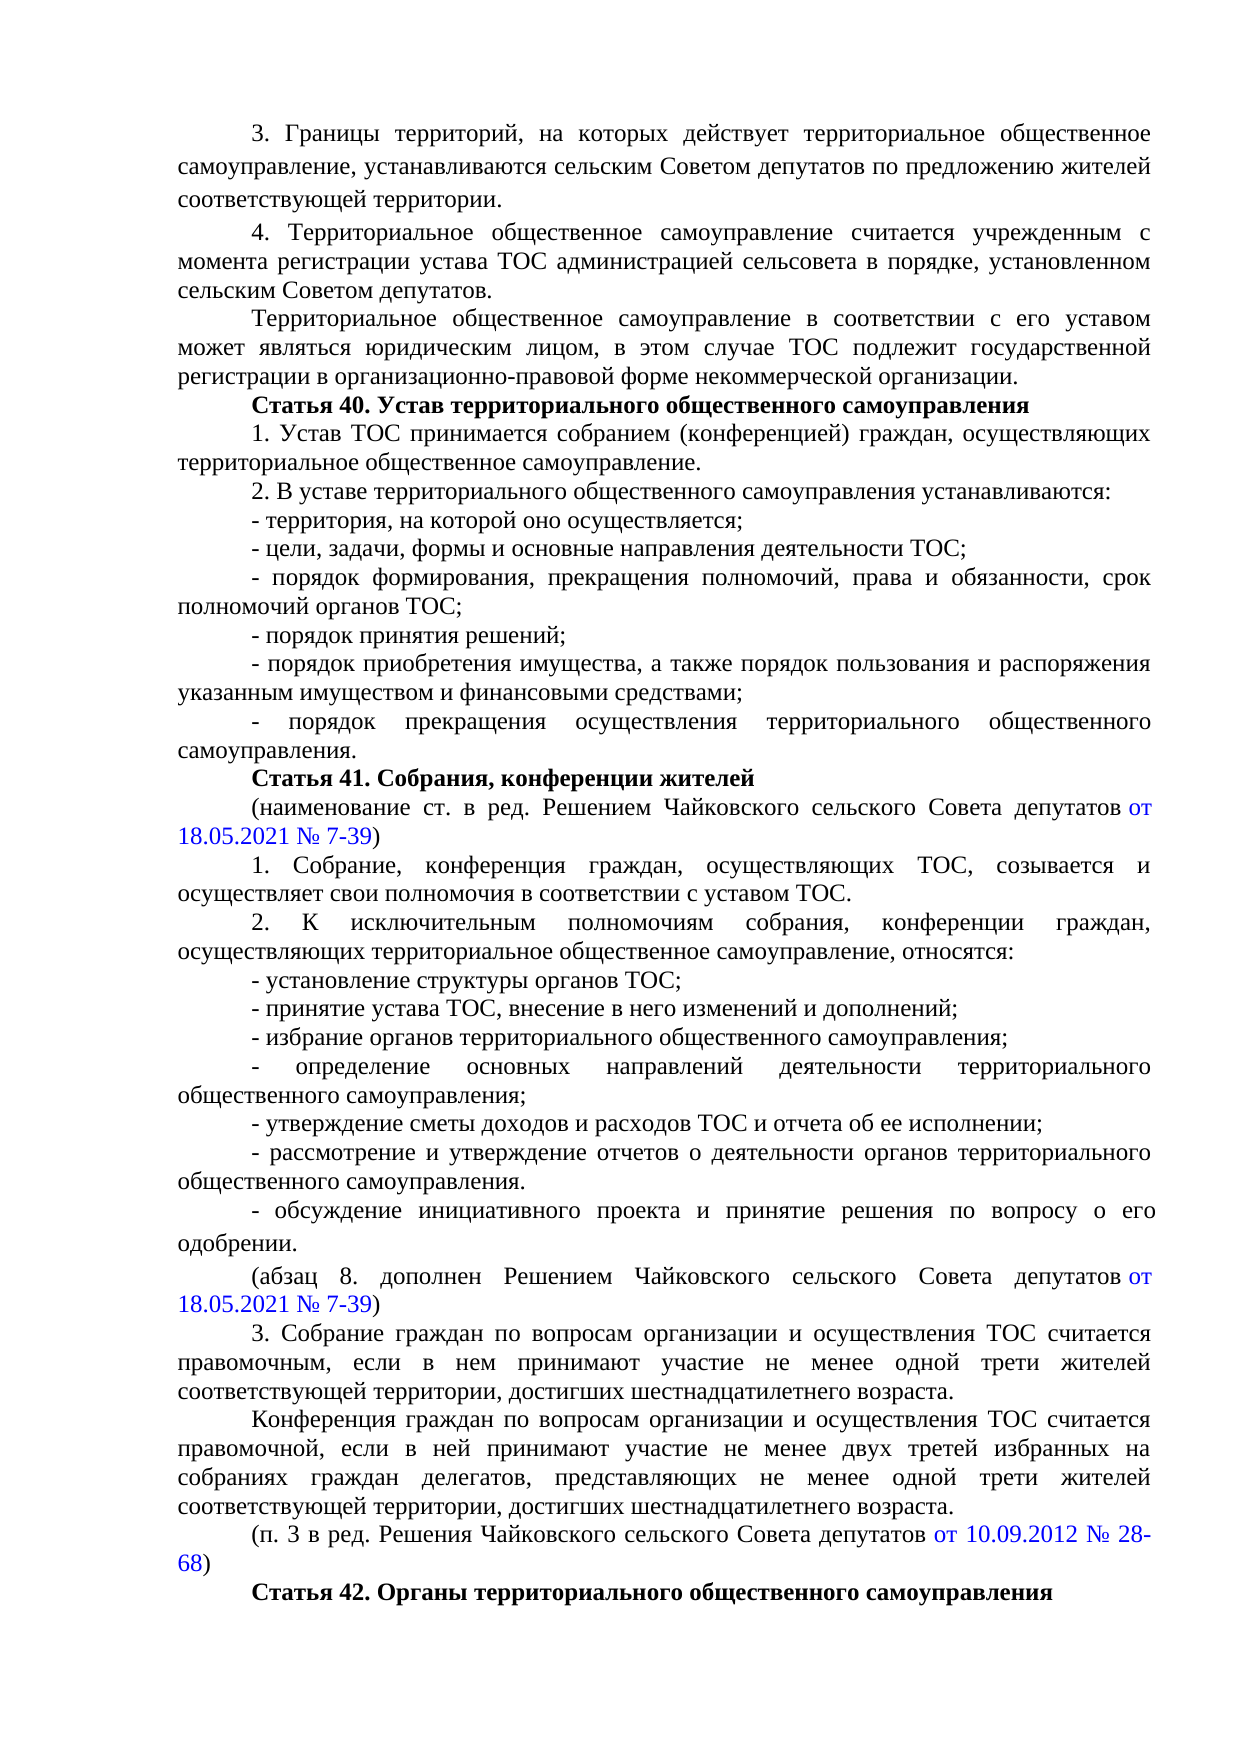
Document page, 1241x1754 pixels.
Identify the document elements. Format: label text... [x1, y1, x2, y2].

text 1. Собрание, конференция граждан, осуществляющих ТОС, созывается и осуществляет свои полномочия в соответствии с уставом ТОС. [177, 850, 1152, 907]
text 3. Собрание граждан по вопросам организации и осуществления ТОС считается правомочным, если в нем принимают участие не менее одной трети жителей соответствующей территории, достигших шестнадцатилетнего возраста. [177, 1318, 1152, 1404]
text - территория, на которой оно осуществляется; [177, 505, 1152, 533]
text (п. 3 в ред. Решения Чайковского сельского Совета депутатов от 10.09.2012 № 28-68) [177, 1519, 1152, 1577]
text - порядок приобретения имущества, а также порядок пользования и распоряжения указанным имуществом и финансовыми средствами; [177, 648, 1152, 706]
text (абзац 8. дополнен Решением Чайковского сельского Совета депутатов от 18.05.2021 № 7-39) [177, 1261, 1152, 1318]
text - избрание органов территориального общественного самоуправления; [177, 1022, 1152, 1051]
text 3. Границы территорий, на которых действует территориальное общественное самоуправление, устанавливаются сельским Советом депутатов по предложению жителей соответствующей территории. [177, 118, 1152, 213]
text - установление структуры органов ТОС; [177, 965, 1152, 993]
text 4. Территориальное общественное самоуправление считается учрежденным с момента регистрации устава ТОС администрацией сельсовета в порядке, установленном сельским Советом депутатов. [177, 217, 1152, 303]
text - обсуждение инициативного проекта и принятие решения по вопросу о его одобрении. [177, 1195, 1157, 1256]
text 2. В уставе территориального общественного самоуправления устанавливаются: [177, 476, 1152, 505]
text - цели, задачи, формы и основные направления деятельности ТОС; [177, 533, 1152, 562]
text 2. К исключительным полномочиям собрания, конференции граждан, осуществляющих территориальное общественное самоуправление, относятся: [177, 907, 1152, 965]
text (наименование ст. в ред. Решением Чайковского сельского Совета депутатов от 18.05.2021 № 7-39) [177, 792, 1152, 850]
text - рассмотрение и утверждение отчетов о деятельности органов территориального общественного самоуправления. [177, 1137, 1152, 1195]
text - порядок принятия решений; [177, 620, 1152, 648]
text Конференция граждан по вопросам организации и осуществления ТОС считается правомочной, если в ней принимают участие не менее двух третей избранных на собраниях граждан делегатов, представляющих не менее одной трети жителей соответствующей территории, достигших шестнадцатилетнего возраста. [177, 1404, 1152, 1519]
text Территориальное общественное самоуправление в соответствии с его уставом может являться юридическим лицом, в этом случае ТОС подлежит государственной регистрации в организационно-правовой форме некоммерческой организации. [177, 303, 1152, 390]
text Статья 40. Устав территориального общественного самоуправления [177, 390, 1152, 418]
text Статья 41. Собрания, конференции жителей [177, 763, 1152, 792]
text - утверждение сметы доходов и расходов ТОС и отчета об ее исполнении; [177, 1108, 1152, 1137]
text 1. Устав ТОС принимается собранием (конференцией) граждан, осуществляющих территориальное общественное самоуправление. [177, 418, 1152, 476]
text - принятие устава ТОС, внесение в него изменений и дополнений; [177, 993, 1152, 1022]
text - определение основных направлений деятельности территориального общественного самоуправления; [177, 1051, 1152, 1108]
text Статья 42. Органы территориального общественного самоуправления [177, 1577, 1152, 1606]
text - порядок прекращения осуществления территориального общественного самоуправления. [177, 706, 1152, 763]
text - порядок формирования, прекращения полномочий, права и обязанности, срок полномочий органов ТОС; [177, 562, 1152, 620]
